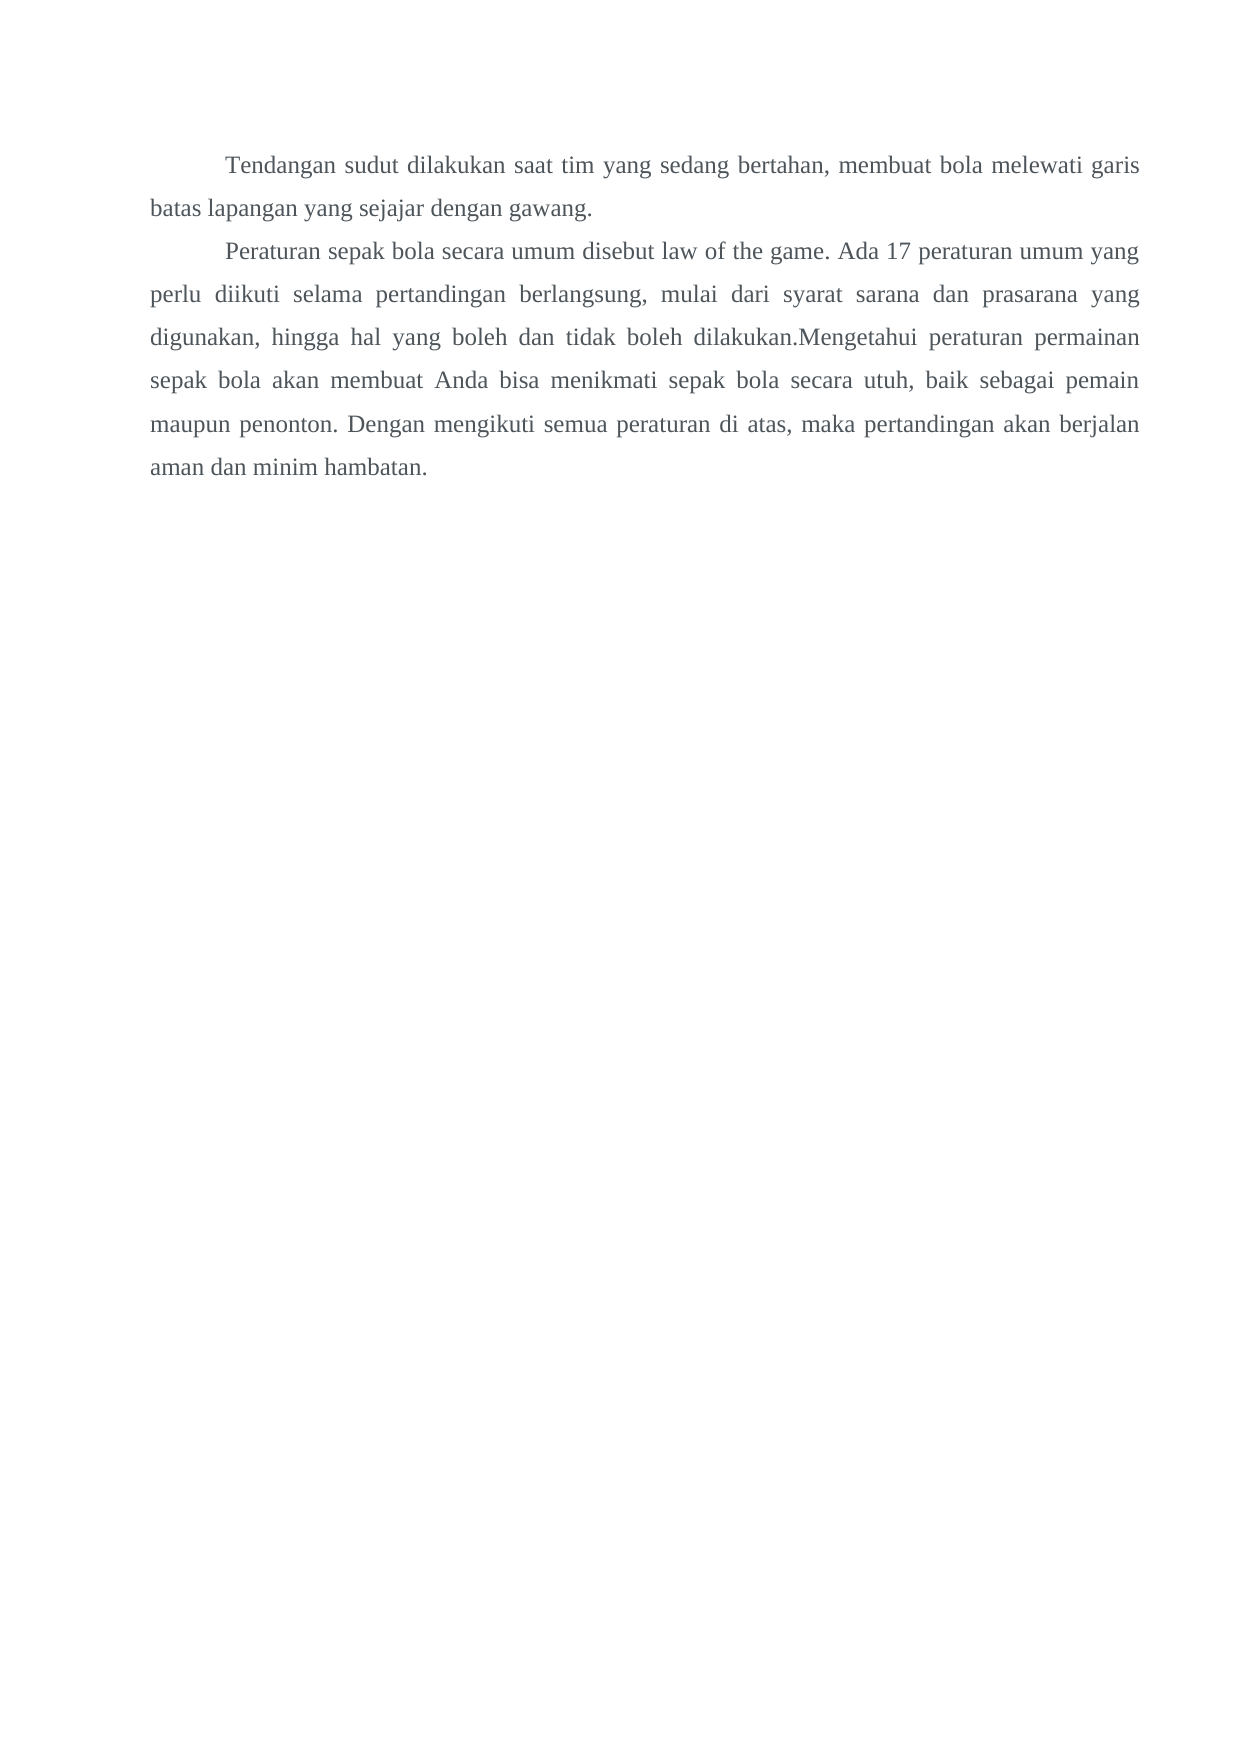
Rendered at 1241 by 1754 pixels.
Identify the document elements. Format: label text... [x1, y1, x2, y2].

text Peraturan sepak bola secara umum disebut law of the game. Ada 17 peraturan umum yang perlu diikuti selama pertandingan berlangsung, mulai dari syarat sarana dan prasarana yang digunakan, hingga hal yang boleh dan tidak boleh dilakukan.Mengetahui peraturan permainan sepak bola akan membuat Anda bisa menikmati sepak bola secara utuh, baik sebagai pemain maupun penonton. Dengan mengikuti semua peraturan di atas, maka pertandingan akan berjalan aman dan minim hambatan. [150, 236, 1141, 481]
text Tendangan sudut dilakukan saat tim yang sedang bertahan, membuat bola melewati garis batas lapangan yang sejajar dengan gawang. [150, 150, 1141, 222]
